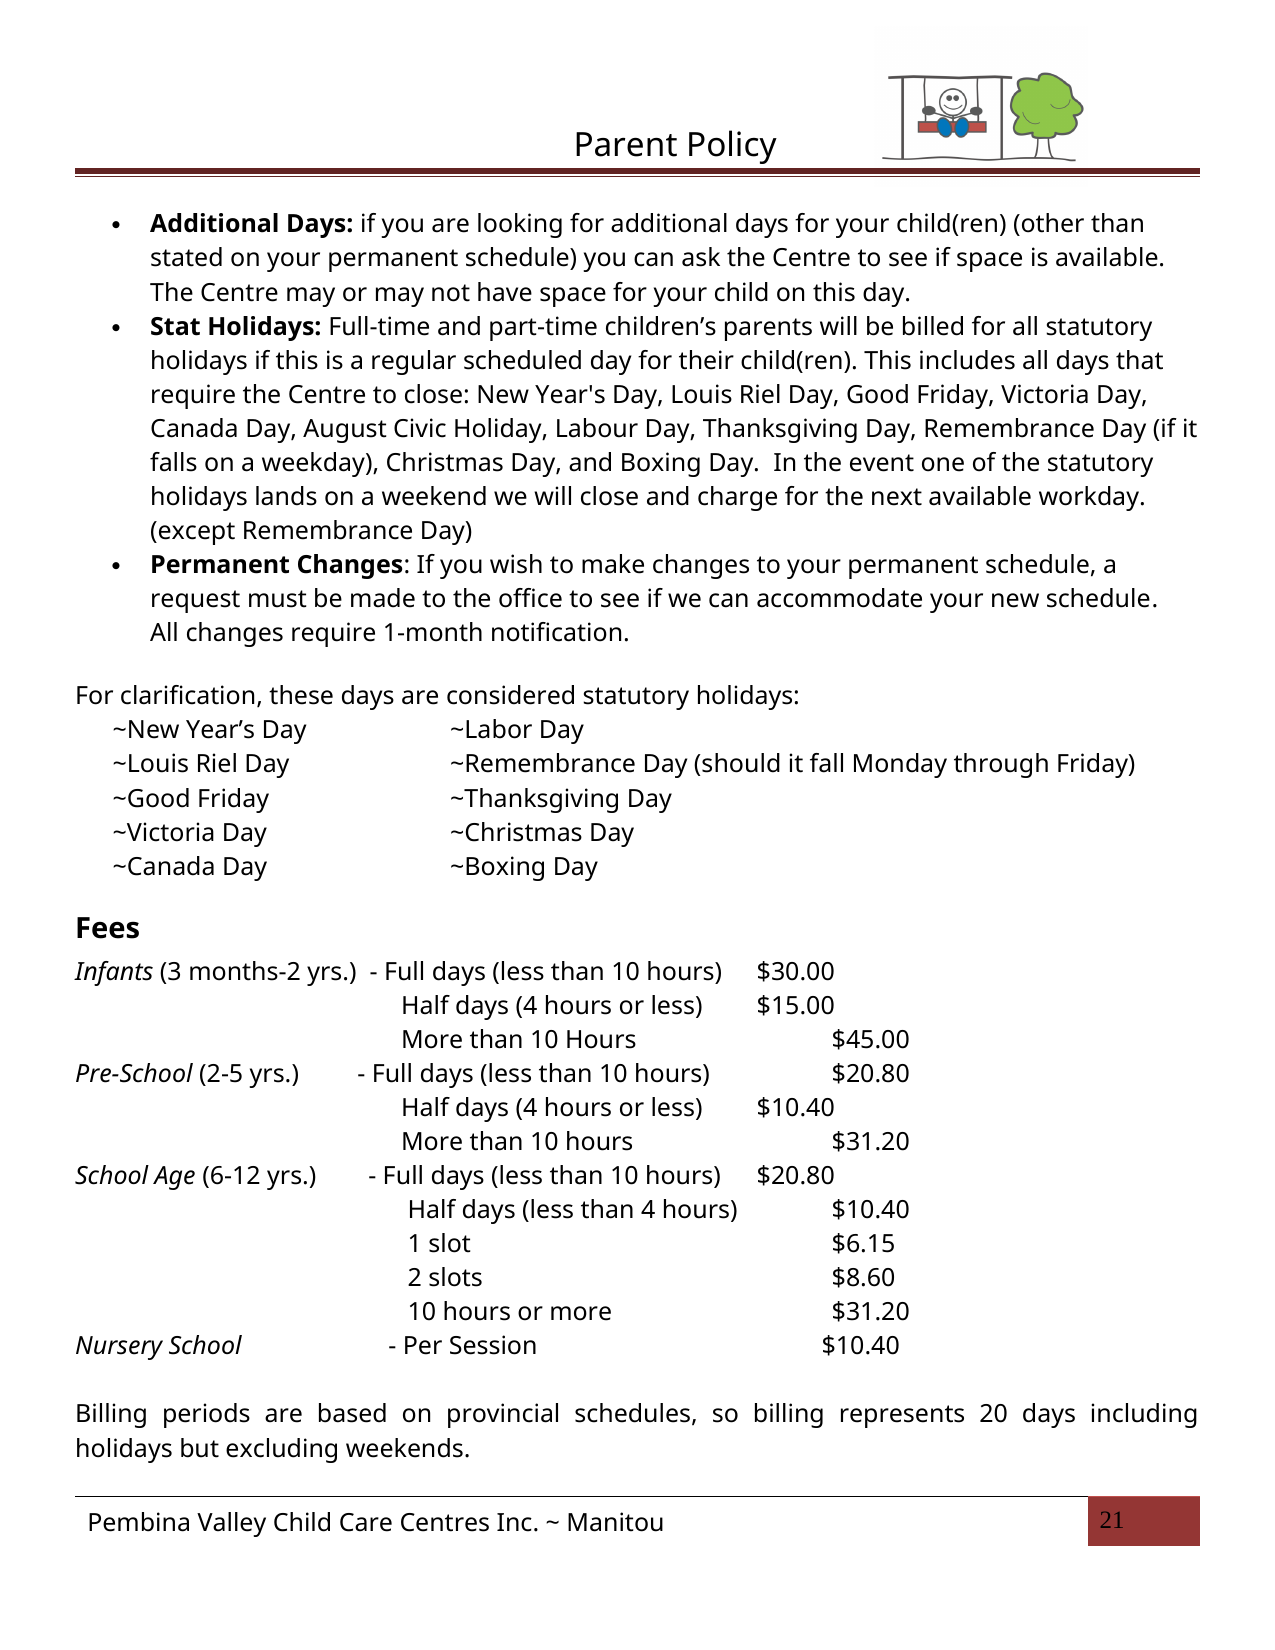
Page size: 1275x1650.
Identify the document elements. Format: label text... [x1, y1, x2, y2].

text More than 10 hours $31.20 [75, 1124, 1200, 1158]
text Pre-School (2-5 yrs.) - Full days (less than 10 hours) $20.80 [75, 1056, 1200, 1089]
text School Age (6-12 yrs.) - Full days (less than 10 hours) $20.80 [75, 1158, 1200, 1192]
text For clarification, these days are considered statutory holidays: [75, 678, 1200, 712]
list Permanent Changes: If you wish to make changes to your permanent schedule, a request must be made to the office to see if we can accommodate your new schedule. All changes require 1-month notification. [112, 547, 1200, 649]
list Stat Holidays: Full-time and part-time children’s parents will be billed for all statutory holidays if this is a regular scheduled day for their child(ren). This includes all days that require the Centre to close: New Year's Day, Louis Riel Day, Good Friday, Victoria Day, Canada Day, August Civic Holiday, Labour Day, Thanksgiving Day, Remembrance Day (if it falls on a weekday), Christmas Day, and Boxing Day. In the event one of the statutory holidays lands on a weekend we will close and charge for the next available workday. (except Remembrance Day) [112, 308, 1200, 547]
text 1 slot $6.15 [75, 1226, 1200, 1260]
text ~Canada Day ~Boxing Day [112, 848, 1200, 882]
text Half days (4 hours or less) $15.00 [75, 987, 1200, 1021]
list Additional Days: if you are looking for additional days for your child(ren) (other than stated on your permanent schedule) you can ask the Centre to see if space is available. The Centre may or may not have space for your child on this day. [112, 206, 1200, 308]
text ~Good Friday ~Thanksgiving Day [112, 780, 1200, 814]
text ~Louis Riel Day ~Remembrance Day (should it fall Monday through Friday) [112, 746, 1200, 780]
text 2 slots $8.60 [375, 1260, 1200, 1294]
text Nursery School - Per Session $10.40 [75, 1328, 1200, 1362]
text Infants (3 months-2 yrs.) - Full days (less than 10 hours) $30.00 [75, 953, 1200, 987]
picture [874, 26, 1089, 168]
text Half days (less than 4 hours) $10.40 [75, 1192, 1200, 1226]
text Half days (4 hours or less) $10.40 [75, 1089, 1200, 1124]
picture [874, 177, 1089, 187]
text ~Victoria Day ~Christmas Day [112, 814, 1200, 848]
text More than 10 Hours $45.00 [75, 1021, 1200, 1056]
text 10 hours or more $31.20 [75, 1294, 1200, 1328]
subtitle Fees [75, 907, 1200, 947]
text Billing periods are based on provincial schedules, so billing represents 20 days including holidays but excluding weekends. [75, 1396, 1200, 1464]
text ~New Year’s Day ~Labor Day [112, 712, 1200, 746]
